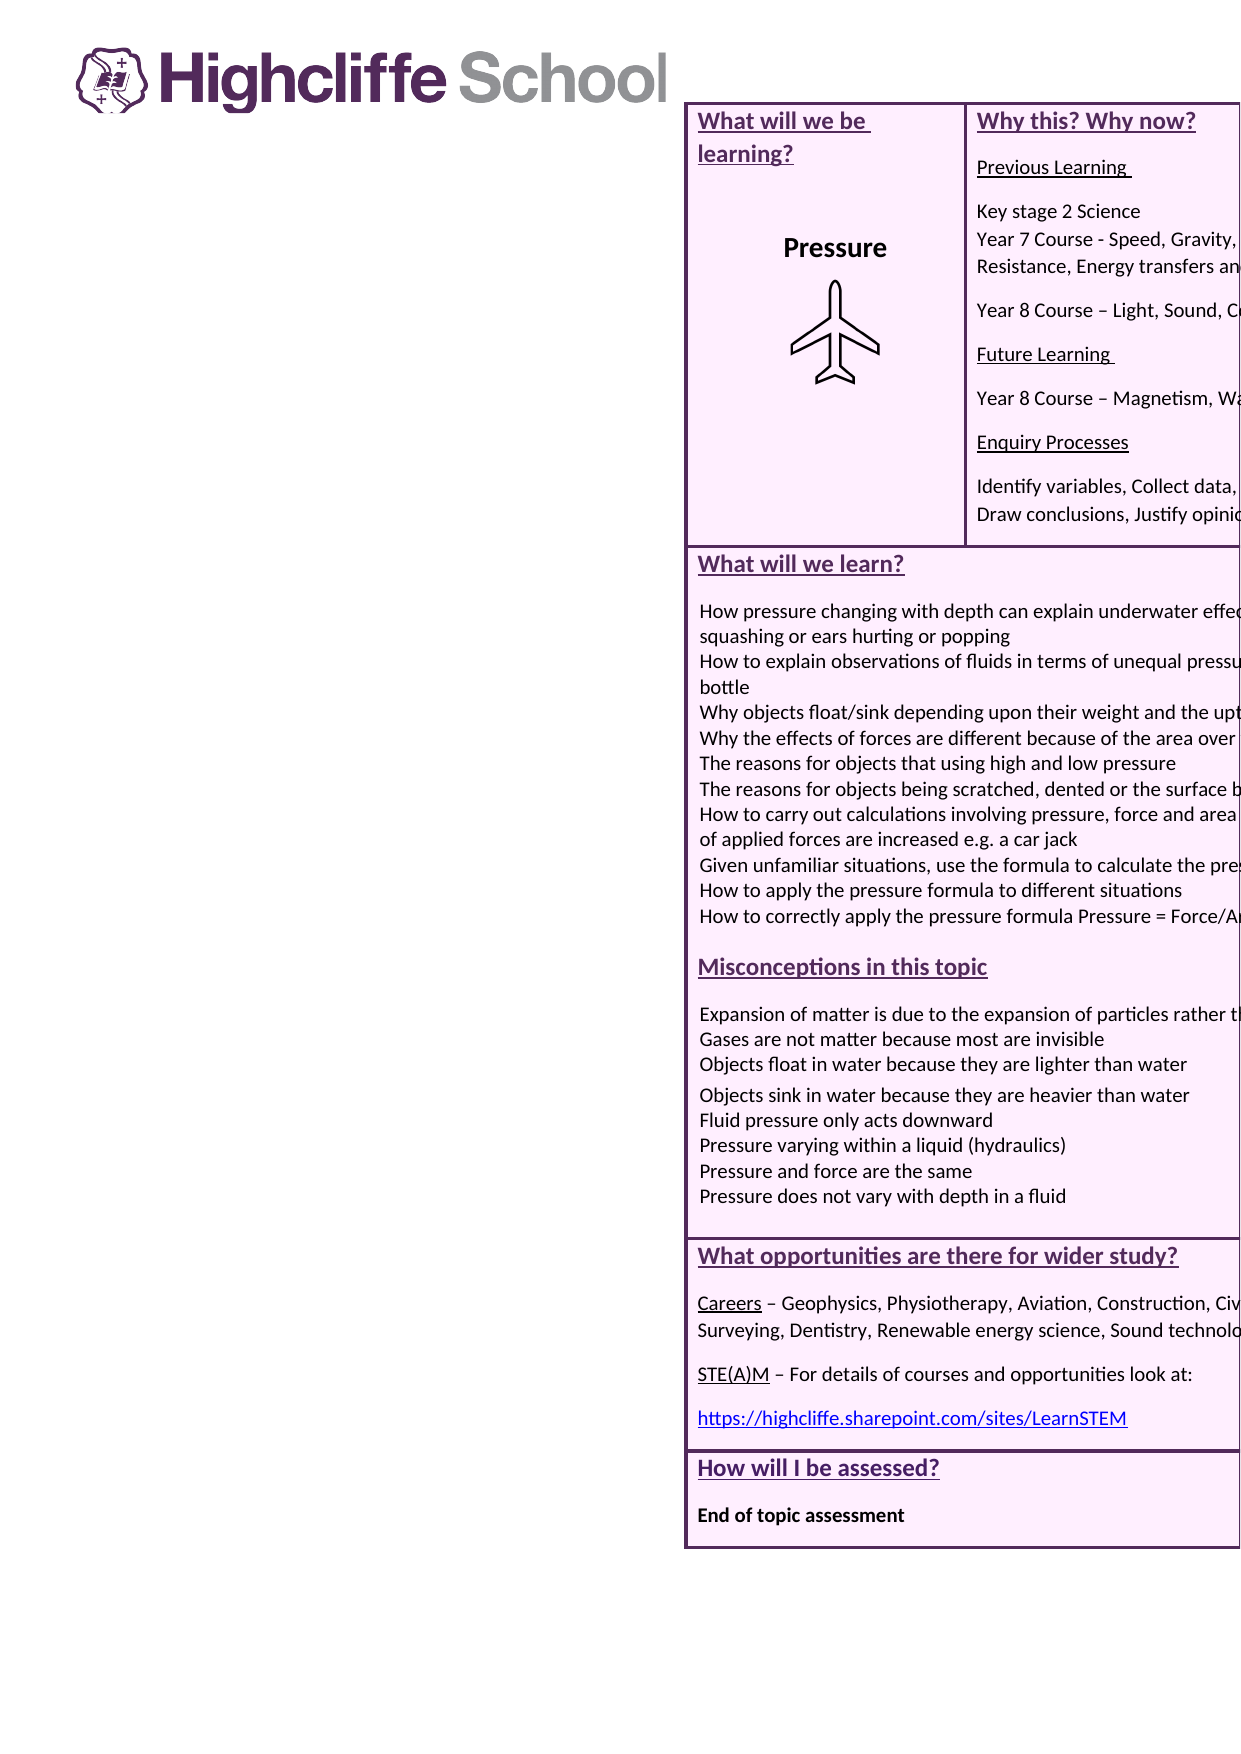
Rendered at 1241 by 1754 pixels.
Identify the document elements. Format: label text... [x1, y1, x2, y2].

table_cell How will I be assessed? End of topic assessment [688, 1453, 1239, 1546]
table_header Why this? Why now? Previous Learning Key stage 2 Science Year 7 Course - Speed, Gravity, Current, Voltage and Resistance, Energy transfers and Energy costs Year 8 Course – Light, Sound, Contact forces Future Learning Year 8 Course – Magnetism, Wave effects, electromagnetism Enquiry Processes Identify variables, Collect data, Present data, Analyse Patterns, Draw conclusions, Justify opinions and conclusions [967, 105, 1239, 545]
picture [772, 269, 898, 395]
table_cell What will we learn? How pressure changing with depth can explain underwater effects such as submarines squashing or ears hurting or popping How to explain observations of fluids in terms of unequal pressure such as water leaking from a bottle Why objects float/sink depending upon their weight and the upthrust acting on them Why the effects of forces are different because of the area over which they apply such as skis The reasons for objects that using high and low pressure The reasons for objects being scratched, dented or the surface broken How to carry out calculations involving pressure, force and area in hydraulics, where the effects of applied forces are increased e.g. a car jack Given unfamiliar situations, use the formula to calculate the pressure exerted by a fluid How to apply the pressure formula to different situations How to correctly apply the pressure formula Pressure = Force/Area Misconceptions in this topic Expansion of matter is due to the expansion of particles rather than the increased spacing Gases are not matter because most are invisible Objects float in water because they are lighter than water Objects sink in water because they are heavier than water Fluid pressure only acts downward Pressure varying within a liquid (hydraulics) Pressure and force are the same Pressure does not vary with depth in a fluid [688, 548, 1239, 1237]
table_cell What opportunities are there for wider study? Careers – Geophysics, Physiotherapy, Aviation, Construction, Civil engineering, Architecture, Surveying, Dentistry, Renewable energy science, Sound technology STE(A)M – For details of courses and opportunities look at: https://highcliffe.sharepoint.com/sites/LearnSTEM [688, 1240, 1239, 1449]
picture [75, 47, 665, 113]
table_header What will we be learning? [688, 105, 964, 545]
